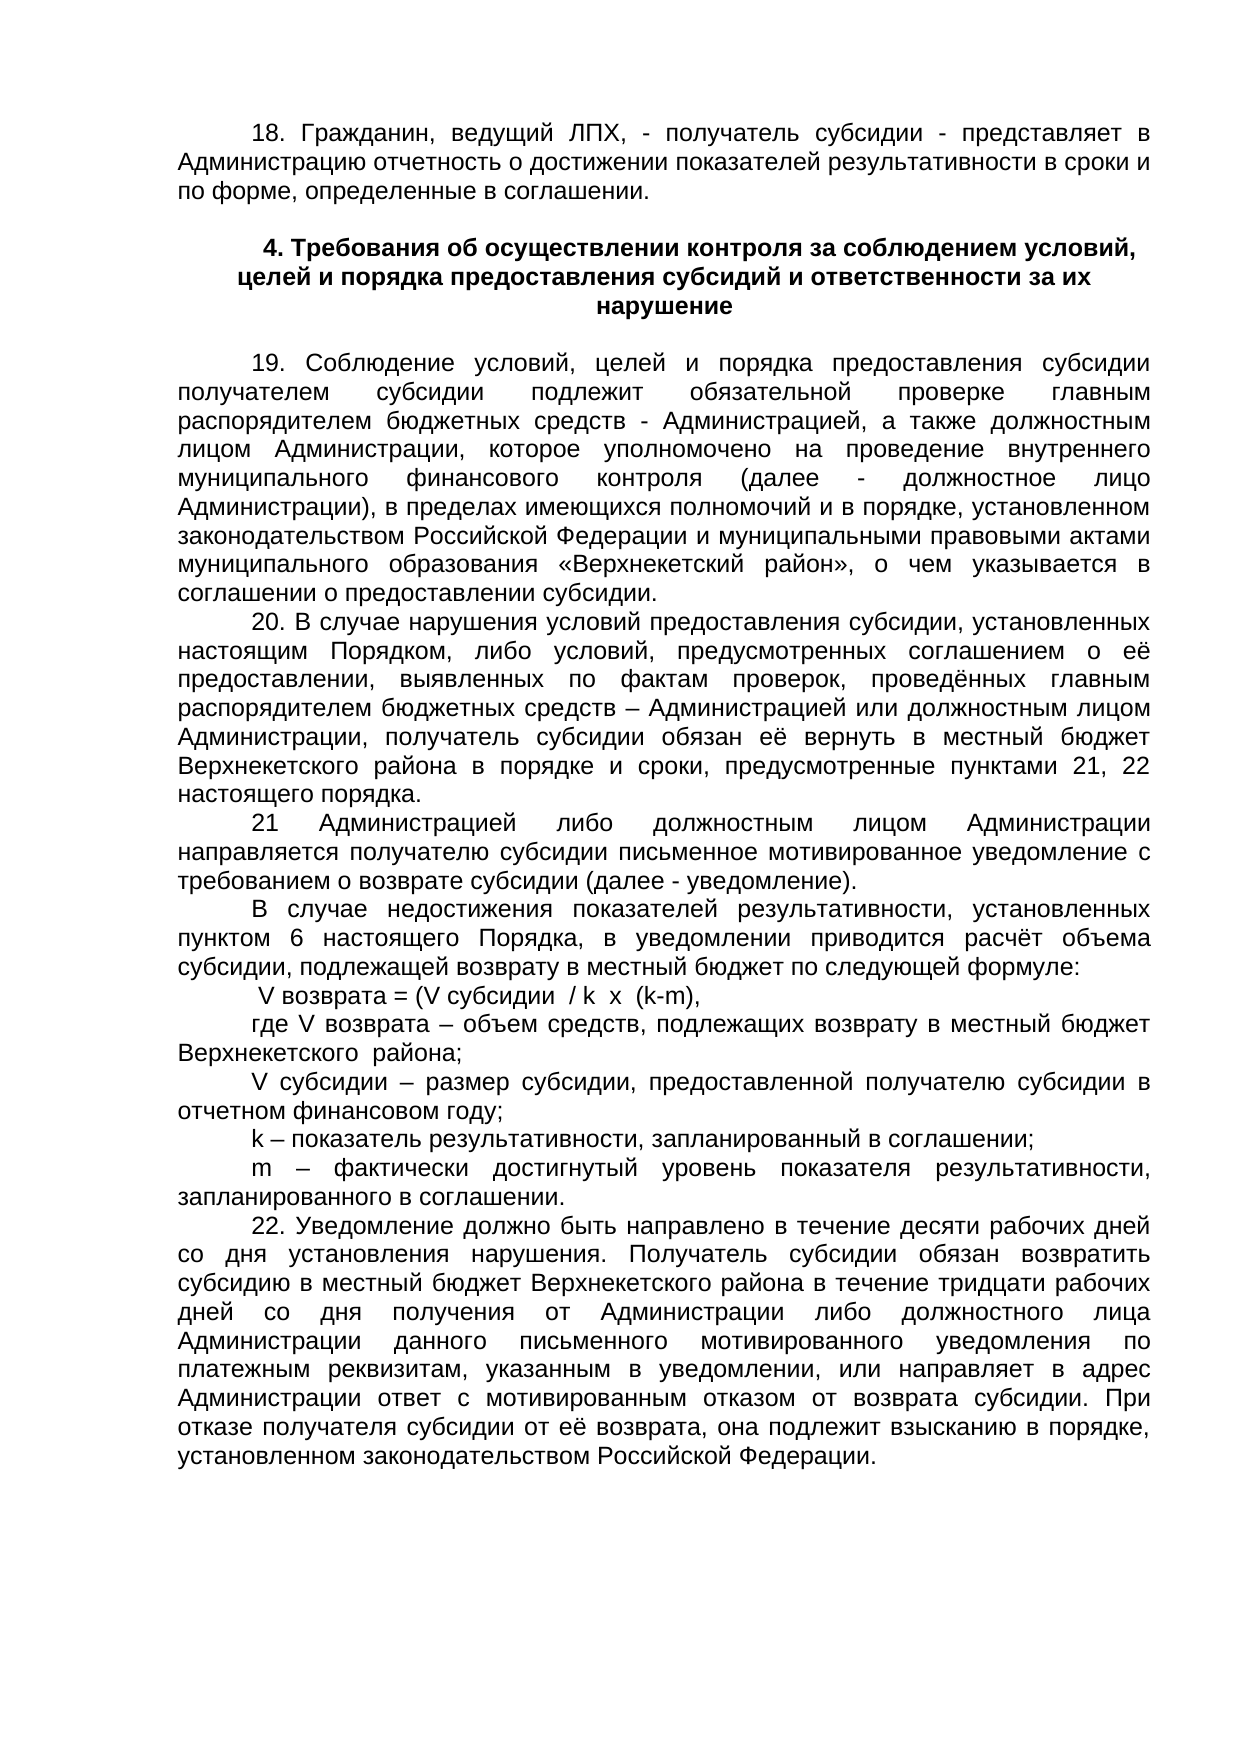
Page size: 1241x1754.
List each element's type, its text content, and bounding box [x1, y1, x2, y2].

text В случае недостижения показателей результативности, установленных пунктом 6 настоящего Порядка, в уведомлении приводится расчёт объема субсидии, подлежащей возврату в местный бюджет по следующей формуле: [177, 894, 1152, 981]
text 19. Соблюдение условий, целей и порядка предоставления субсидии получателем субсидии подлежит обязательной проверке главным распорядителем бюджетных средств - Администрацией, а также должностным лицом Администрации, которое уполномочено на проведение внутреннего муниципального финансового контроля (далее - должностное лицо Администрации), в пределах имеющихся полномочий и в порядке, установленном законодательством Российской Федерации и муниципальными правовыми актами муниципального образования «Верхнекетский район», о чем указывается в соглашении о предоставлении субсидии. [177, 348, 1152, 607]
text k – показатель результативности, запланированный в соглашении; [177, 1124, 1152, 1153]
text 22. Уведомление должно быть направлено в течение десяти рабочих дней со дня установления нарушения. Получатель субсидии обязан возвратить субсидию в местный бюджет Верхнекетского района в течение тридцати рабочих дней со дня получения от Администрации либо должностного лица Администрации данного письменного мотивированного уведомления по платежным реквизитам, указанным в уведомлении, или направляет в адрес Администрации ответ с мотивированным отказом от возврата субсидии. При отказе получателя субсидии от её возврата, она подлежит взысканию в порядке, установленном законодательством Российской Федерации. [177, 1211, 1152, 1469]
text m – фактически достигнутый уровень показателя результативности, запланированного в соглашении. [177, 1153, 1152, 1211]
text 20. В случае нарушения условий предоставления субсидии, установленных настоящим Порядком, либо условий, предусмотренных соглашением о её предоставлении, выявленных по фактам проверок, проведённых главным распорядителем бюджетных средств – Администрацией или должностным лицом Администрации, получатель субсидии обязан её вернуть в местный бюджет Верхнекетского района в порядке и сроки, предусмотренные пунктами 21, 22 настоящего порядка. [177, 607, 1152, 808]
text 4. Требования об осуществлении контроля за соблюдением условий, целей и порядка предоставления субсидий и ответственности за их нарушение [177, 233, 1152, 319]
text V возврата = (V субсидии / k х (k-m), [177, 981, 1152, 1009]
text 18. Гражданин, ведущий ЛПХ, - получатель субсидии - представляет в Администрацию отчетность о достижении показателей результативности в сроки и по форме, определенные в соглашении. [177, 118, 1152, 204]
text где V возврата – объем средств, подлежащих возврату в местный бюджет Верхнекетского района; [177, 1009, 1152, 1067]
text V субсидии – размер субсидии, предоставленной получателю субсидии в отчетном финансовом году; [177, 1067, 1152, 1124]
text 21 Администрацией либо должностным лицом Администрации направляется получателю субсидии письменное мотивированное уведомление с требованием о возврате субсидии (далее - уведомление). [177, 808, 1152, 894]
